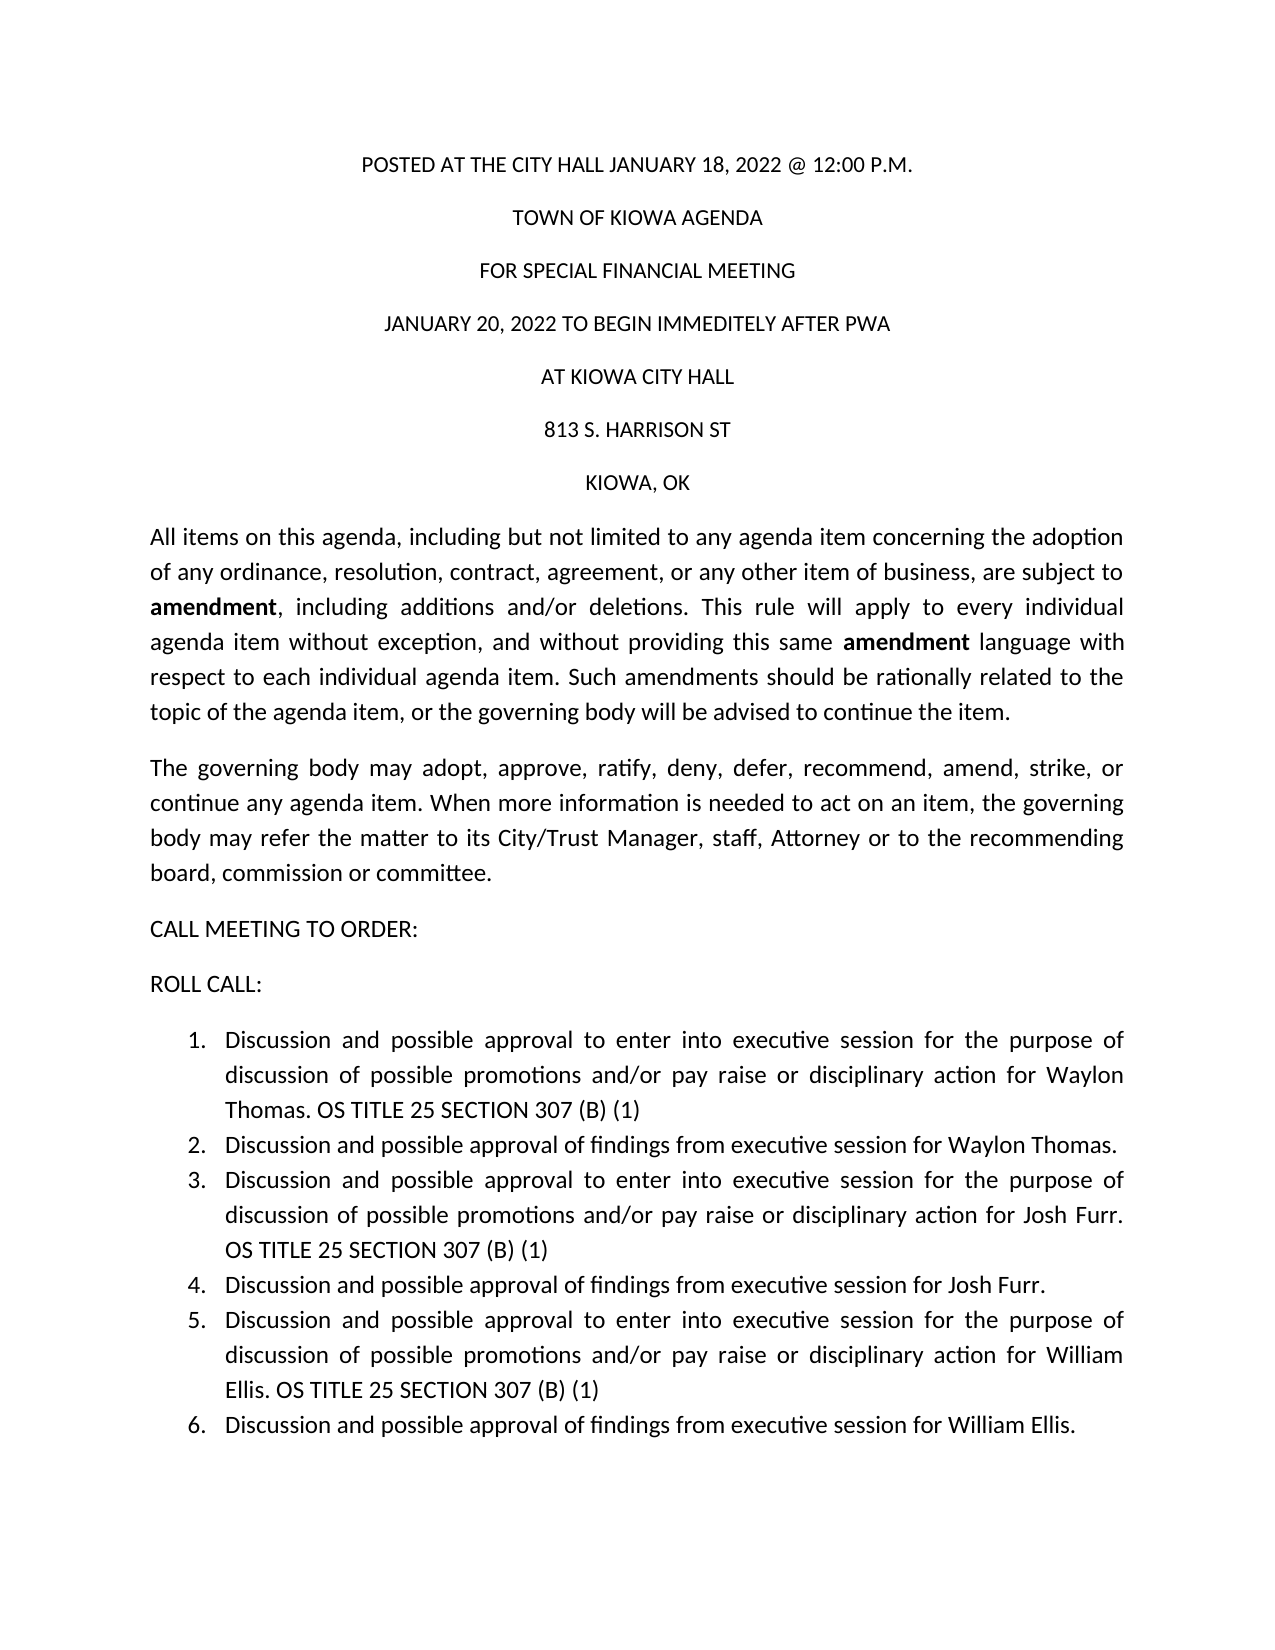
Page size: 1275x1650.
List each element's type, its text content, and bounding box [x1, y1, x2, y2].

list Discussion and possible approval to enter into executive session for the purpose of discussion of possible promotions and/or pay raise or disciplinary action for Josh Furr. OS TITLE 25 SECTION 307 (B) (1) [187, 1164, 1125, 1265]
text FOR SPECIAL FINANCIAL MEETING [150, 256, 1125, 284]
text CALL MEETING TO ORDER: [150, 913, 1125, 943]
list Discussion and possible approval of findings from executive session for Waylon Thomas. [187, 1129, 1125, 1160]
text POSTED AT THE CITY HALL JANUARY 18, 2022 @ 12:00 P.M. [150, 150, 1125, 178]
list Discussion and possible approval of findings from executive session for Josh Furr. [187, 1269, 1125, 1300]
text All items on this agenda, including but not limited to any agenda item concerning the adoption of any ordinance, resolution, contract, agreement, or any other item of business, are subject to amendment, including additions and/or deletions. This rule will apply to every individual agenda item without exception, and without providing this same amendment language with respect to each individual agenda item. Such amendments should be rationally related to the topic of the agenda item, or the governing body will be advised to continue the item. [150, 521, 1125, 727]
list Discussion and possible approval of findings from executive session for William Ellis. [187, 1409, 1125, 1440]
text KIOWA, OK [150, 468, 1125, 496]
list Discussion and possible approval to enter into executive session for the purpose of discussion of possible promotions and/or pay raise or disciplinary action for Waylon Thomas. OS TITLE 25 SECTION 307 (B) (1) [187, 1024, 1125, 1125]
text JANUARY 20, 2022 TO BEGIN IMMEDITELY AFTER PWA [150, 309, 1125, 337]
text 813 S. HARRISON ST [150, 415, 1125, 443]
text AT KIOWA CITY HALL [150, 362, 1125, 390]
text TOWN OF KIOWA AGENDA [150, 203, 1125, 231]
list Discussion and possible approval to enter into executive session for the purpose of discussion of possible promotions and/or pay raise or disciplinary action for William Ellis. OS TITLE 25 SECTION 307 (B) (1) [187, 1304, 1125, 1405]
text ROLL CALL: [150, 969, 1125, 999]
text The governing body may adopt, approve, ratify, deny, defer, recommend, amend, strike, or continue any agenda item. When more information is needed to act on an item, the governing body may refer the matter to its City/Trust Manager, staff, Attorney or to the recommending board, commission or committee. [150, 752, 1125, 887]
